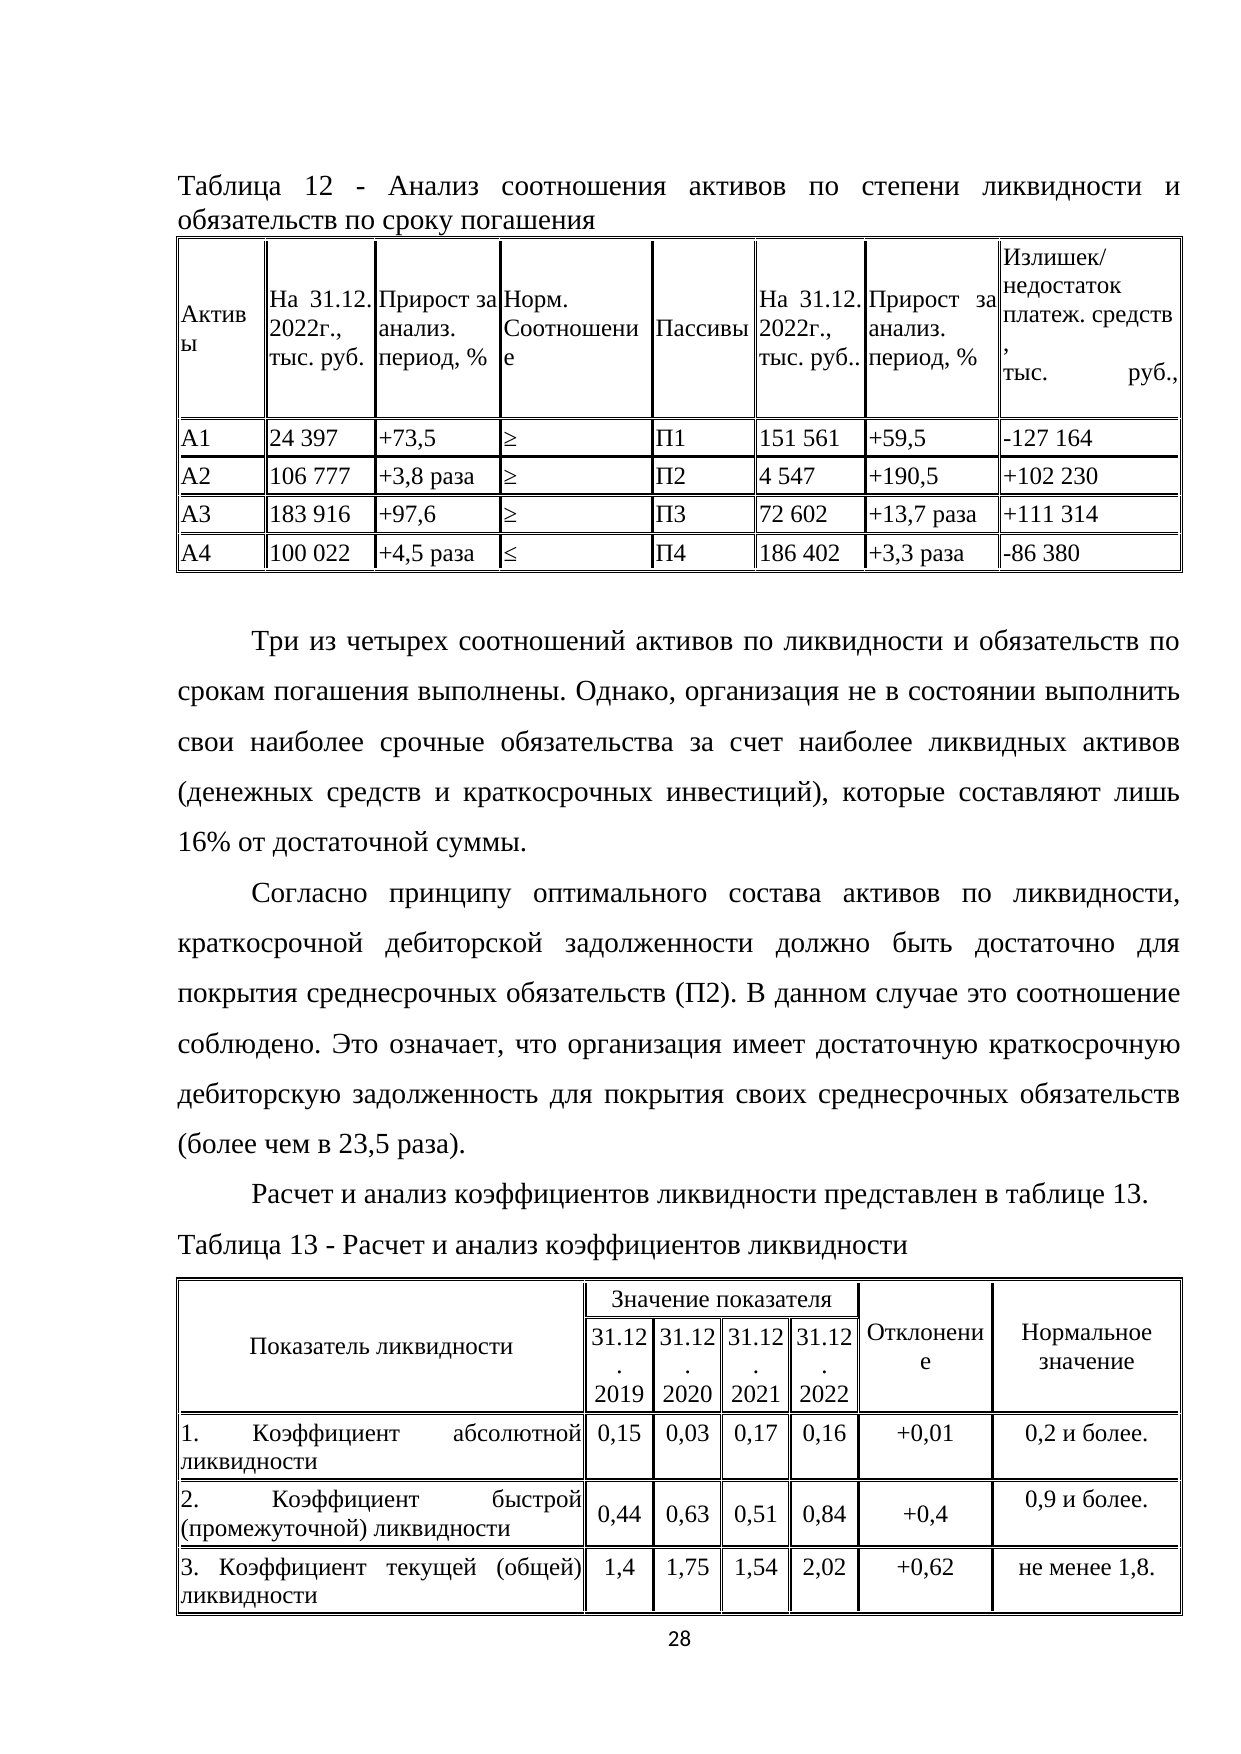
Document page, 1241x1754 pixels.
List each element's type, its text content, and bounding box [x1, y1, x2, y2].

table_cell 3. Коэффициент текущей (общей) ликвидности [179, 1545, 585, 1612]
table_cell 0,63 [655, 1482, 720, 1545]
table_cell 183 916 [268, 497, 374, 531]
table_cell +4,5 раза [375, 535, 500, 570]
table_cell 4 547 [757, 458, 864, 493]
table_cell +3,3 раза [865, 535, 1000, 570]
table_cell 1. Коэффициент абсолютной ликвидности [179, 1411, 583, 1478]
text Таблица 12 - Анализ соотношения активов по степени ликвидности и обязательств по сроку погашения [177, 168, 1181, 236]
table_cell не менее 1,8. [992, 1545, 1180, 1612]
table_header Нормальное значение [992, 1281, 1180, 1411]
table_cell +0,62 [858, 1549, 992, 1612]
table_cell +190,5 [867, 458, 998, 493]
table_cell 151 561 [757, 420, 864, 455]
table_cell +97,6 [377, 497, 499, 531]
table_cell 0,03 [655, 1415, 720, 1478]
table_header Активы [177, 237, 266, 417]
table_cell 31.12. 2021 [723, 1319, 788, 1411]
table_header Пассивы [652, 239, 756, 417]
table_cell 31.12. 2020 [655, 1319, 720, 1411]
table_cell +13,7 раза [867, 497, 998, 531]
table_cell -86 380 [1000, 531, 1180, 570]
table_cell +0,4 [860, 1482, 991, 1545]
table_cell П3 [654, 497, 754, 531]
table_cell ≥ [502, 420, 651, 455]
table_header Прирост за анализ. период, % [865, 239, 1000, 417]
table_cell 0,15 [587, 1415, 652, 1478]
table_cell 0,9 и более. [994, 1478, 1180, 1545]
table_cell 0,51 [723, 1482, 788, 1545]
table_cell 0,17 [723, 1415, 788, 1478]
table_cell +102 230 [1001, 455, 1180, 493]
table_header Показатель ликвидности [179, 1279, 585, 1411]
table_cell 1,4 [585, 1549, 653, 1612]
table_cell П4 [652, 535, 756, 570]
table_cell ≥ [502, 458, 651, 493]
table_cell +59,5 [867, 420, 998, 455]
table_cell А3 [179, 493, 264, 531]
table_cell +111 314 [1001, 493, 1180, 531]
table_cell +0,01 [860, 1415, 991, 1478]
table_cell 0,2 и более. [994, 1411, 1180, 1478]
table_cell 0,44 [587, 1482, 652, 1545]
table_cell ≤ [500, 535, 652, 570]
table_header Излишек/ недостаток платеж. средств, тыс. руб., [1000, 239, 1180, 417]
table_header Значение показателя [585, 1281, 858, 1316]
table_cell А2 [179, 455, 264, 493]
table_header На 31.12. 2022г., тыс. руб.. [756, 237, 865, 417]
table_header Норм. Соотношение [500, 239, 652, 417]
table_cell А4 [179, 531, 266, 570]
table_cell ≥ [502, 497, 651, 531]
table_cell 100 022 [266, 535, 375, 570]
table_cell 72 602 [757, 497, 864, 531]
table_cell 106 777 [268, 458, 374, 493]
table_cell 1,75 [653, 1549, 722, 1612]
table_cell П1 [654, 420, 754, 455]
table_header Прирост за анализ. период, % [375, 237, 500, 417]
table_header Отклонение [858, 1281, 992, 1411]
table_header На 31.12. 2022г., тыс. руб. [266, 237, 375, 417]
table_cell 0,84 [792, 1482, 857, 1545]
table_cell +73,5 [377, 420, 499, 455]
table_cell 186 402 [756, 535, 865, 570]
text Согласно принципу оптимального состава активов по ликвидности, краткосрочной дебиторской задолженности должно быть достаточно для покрытия среднесрочных обязательств (П2). В данном случае это соотношение соблюдено. Это означает, что организация имеет достаточную краткосрочную дебиторскую задолженность для покрытия своих среднесрочных обязательств (более чем в 23,5 раза). [177, 875, 1181, 1160]
table_cell +3,8 раза [377, 458, 499, 493]
table_cell 1,54 [722, 1545, 790, 1612]
table_cell 0,16 [792, 1415, 857, 1478]
table_cell 31.12. 2022 [792, 1319, 857, 1411]
text Три из четырех соотношений активов по ликвидности и обязательств по срокам погашения выполнены. Однако, организация не в состоянии выполнить свои наиболее срочные обязательства за счет наиболее ликвидных активов (денежных средств и краткосрочных инвестиций), которые составляют лишь 16% от достаточной суммы. [177, 623, 1181, 858]
table_cell 24 397 [268, 420, 374, 455]
table_cell П2 [654, 458, 754, 493]
table_cell 31.12. 2019 [587, 1319, 652, 1411]
table_cell -127 164 [1000, 417, 1181, 455]
table_cell А1 [177, 417, 266, 455]
text Расчет и анализ коэффициентов ликвидности представлен в таблице 13. [177, 1177, 1181, 1210]
text Таблица 13 - Расчет и анализ коэффициентов ликвидности [177, 1227, 1181, 1261]
table_cell 2,02 [790, 1549, 858, 1612]
table_cell 2. Коэффициент быстрой (промежуточной) ликвидности [179, 1478, 583, 1545]
